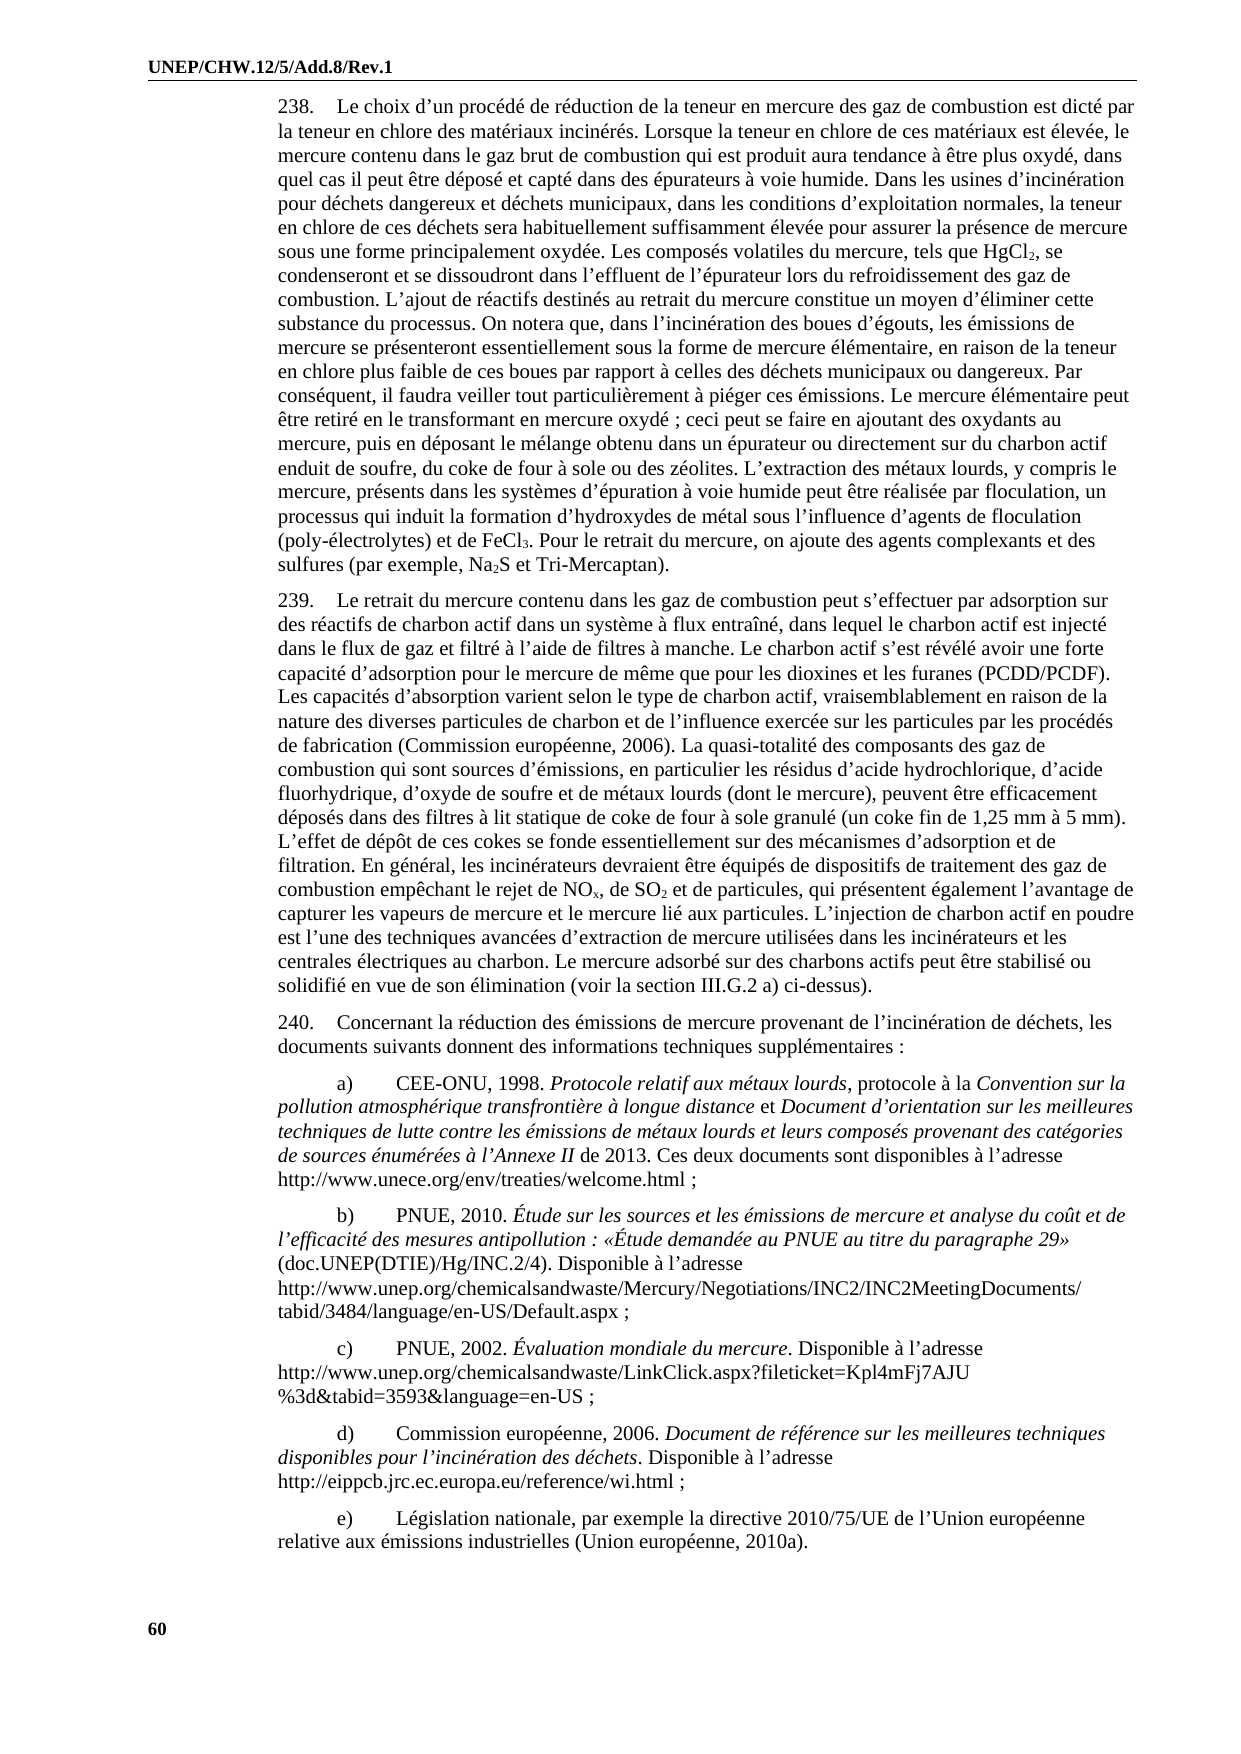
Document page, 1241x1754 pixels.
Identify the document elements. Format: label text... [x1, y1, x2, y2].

text Le retrait du mercure contenu dans les gaz de combustion peut s’effectuer par adsorption sur des réactifs de charbon actif dans un système à flux entraîné, dans lequel le charbon actif est injecté dans le flux de gaz et filtré à l’aide de filtres à manche. Le charbon actif s’est révélé avoir une forte capacité d’adsorption pour le mercure de même que pour les dioxines et les furanes (PCDD/PCDF). Les capacités d’absorption varient selon le type de charbon actif, vraisemblablement en raison de la nature des diverses particules de charbon et de l’influence exercée sur les particules par les procédés de fabrication (Commission européenne, 2006). La quasi-totalité des composants des gaz de combustion qui sont sources d’émissions, en particulier les résidus d’acide hydrochlorique, d’acide fluorhydrique, d’oxyde de soufre et de métaux lourds (dont le mercure), peuvent être efficacement déposés dans des filtres à lit statique de coke de four à sole granulé (un coke fin de 1,25 mm à 5 mm). L’effet de dépôt de ces cokes se fonde essentiellement sur des mécanismes d’adsorption et de filtration. En général, les incinérateurs devraient être équipés de dispositifs de traitement des gaz de combustion empêchant le rejet de NOx, de SO2 et de particules, qui présentent également l’avantage de capturer les vapeurs de mercure et le mercure lié aux particules. L’injection de charbon actif en poudre est l’une des techniques avancées d’extraction de mercure utilisées dans les incinérateurs et les centrales électriques au charbon. Le mercure adsorbé sur des charbons actifs peut être stabilisé ou solidifié en vue de son élimination (voir la section III.G.2 a) ci-dessus). [278, 588, 1137, 997]
list Commission européenne, 2006. Document de référence sur les meilleures techniques disponibles pour l’incinération des déchets. Disponible à l’adresse http://eippcb.jrc.ec.europa.eu/reference/wi.html ; [278, 1421, 1137, 1493]
text Le choix d’un procédé de réduction de la teneur en mercure des gaz de combustion est dicté par la teneur en chlore des matériaux incinérés. Lorsque la teneur en chlore de ces matériaux est élevée, le mercure contenu dans le gaz brut de combustion qui est produit aura tendance à être plus oxydé, dans quel cas il peut être déposé et capté dans des épurateurs à voie humide. Dans les usines d’incinération pour déchets dangereux et déchets municipaux, dans les conditions d’exploitation normales, la teneur en chlore de ces déchets sera habituellement suffisamment élevée pour assurer la présence de mercure sous une forme principalement oxydée. Les composés volatiles du mercure, tels que HgCl2, se condenseront et se dissoudront dans l’effluent de l’épurateur lors du refroidissement des gaz de combustion. L’ajout de réactifs destinés au retrait du mercure constitue un moyen d’éliminer cette substance du processus. On notera que, dans l’incinération des boues d’égouts, les émissions de mercure se présenteront essentiellement sous la forme de mercure élémentaire, en raison de la teneur en chlore plus faible de ces boues par rapport à celles des déchets municipaux ou dangereux. Par conséquent, il faudra veiller tout particulièrement à piéger ces émissions. Le mercure élémentaire peut être retiré en le transformant en mercure oxydé ; ceci peut se faire en ajoutant des oxydants au mercure, puis en déposant le mélange obtenu dans un épurateur ou directement sur du charbon actif enduit de soufre, du coke de four à sole ou des zéolites. L’extraction des métaux lourds, y compris le mercure, présents dans les systèmes d’épuration à voie humide peut être réalisée par floculation, un processus qui induit la formation d’hydroxydes de métal sous l’influence d’agents de floculation (poly-électrolytes) et de FeCl3. Pour le retrait du mercure, on ajoute des agents complexants et des sulfures (par exemple, Na2S et Tri-Mercaptan). [278, 94, 1137, 576]
list PNUE, 2002. Évaluation mondiale du mercure. Disponible à l’adresse http://www.unep.org/chemicalsandwaste/LinkClick.aspx?fileticket=Kpl4mFj7AJU%3d&tabid=3593&language=en-US ; [278, 1336, 1137, 1408]
list PNUE, 2010. Étude sur les sources et les émissions de mercure et analyse du coût et de l’efficacité des mesures antipollution : «Étude demandée au PNUE au titre du paragraphe 29» (doc.UNEP(DTIE)/Hg/INC.2/4). Disponible à l’adresse http://www.unep.org/chemicalsandwaste/Mercury/Negotiations/INC2/INC2MeetingDocuments/tabid/3484/language/en-US/Default.aspx ; [278, 1203, 1137, 1323]
text Concernant la réduction des émissions de mercure provenant de l’incinération de déchets, les documents suivants donnent des informations techniques supplémentaires : [278, 1010, 1137, 1058]
list CEE-ONU, 1998. Protocole relatif aux métaux lourds, protocole à la Convention sur la pollution atmosphérique transfrontière à longue distance et Document d’orientation sur les meilleures techniques de lutte contre les émissions de métaux lourds et leurs composés provenant des catégories de sources énumérées à l’Annexe II de 2013. Ces deux documents sont disponibles à l’adresse http://www.unece.org/env/treaties/welcome.html ; [278, 1070, 1137, 1191]
list Législation nationale, par exemple la directive 2010/75/UE de l’Union européenne relative aux émissions industrielles (Union européenne, 2010a). [278, 1505, 1137, 1553]
